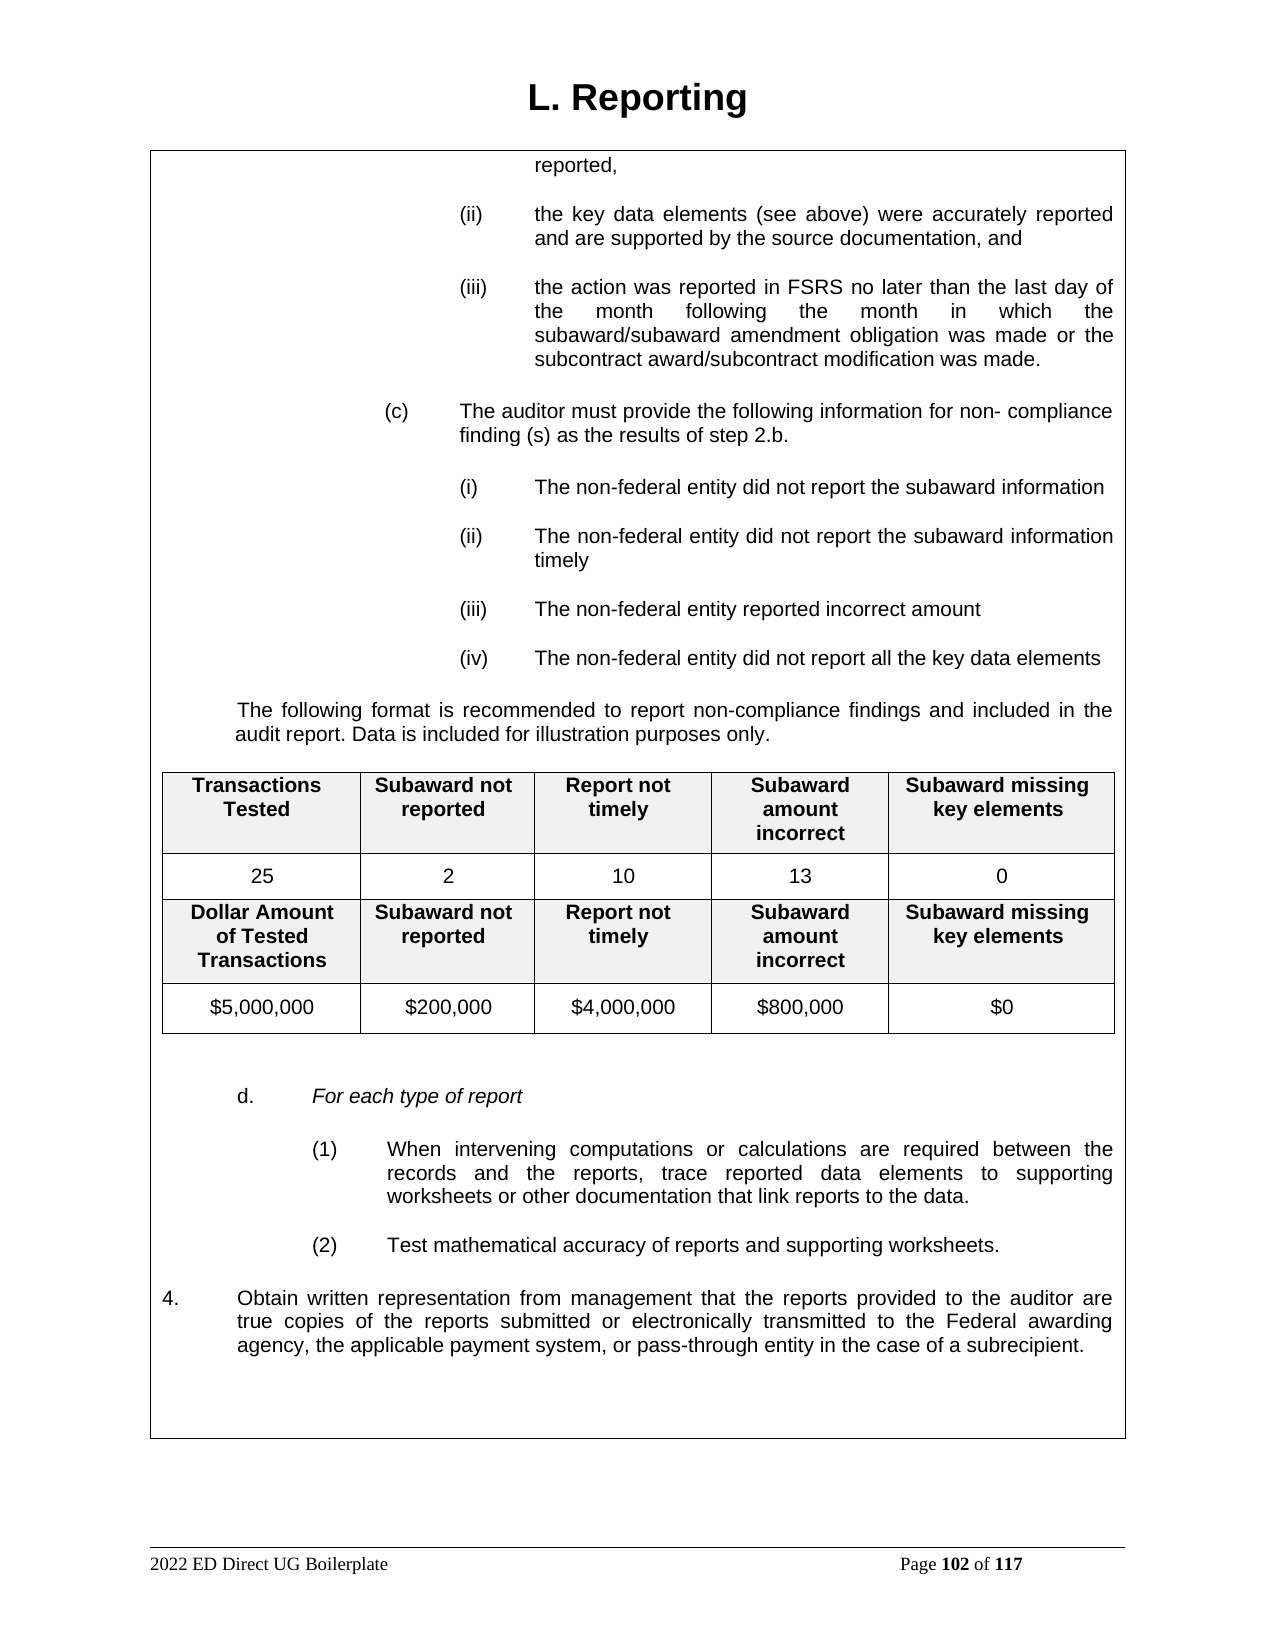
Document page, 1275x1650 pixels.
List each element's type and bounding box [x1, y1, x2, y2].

table_cell [151, 151, 1125, 1438]
